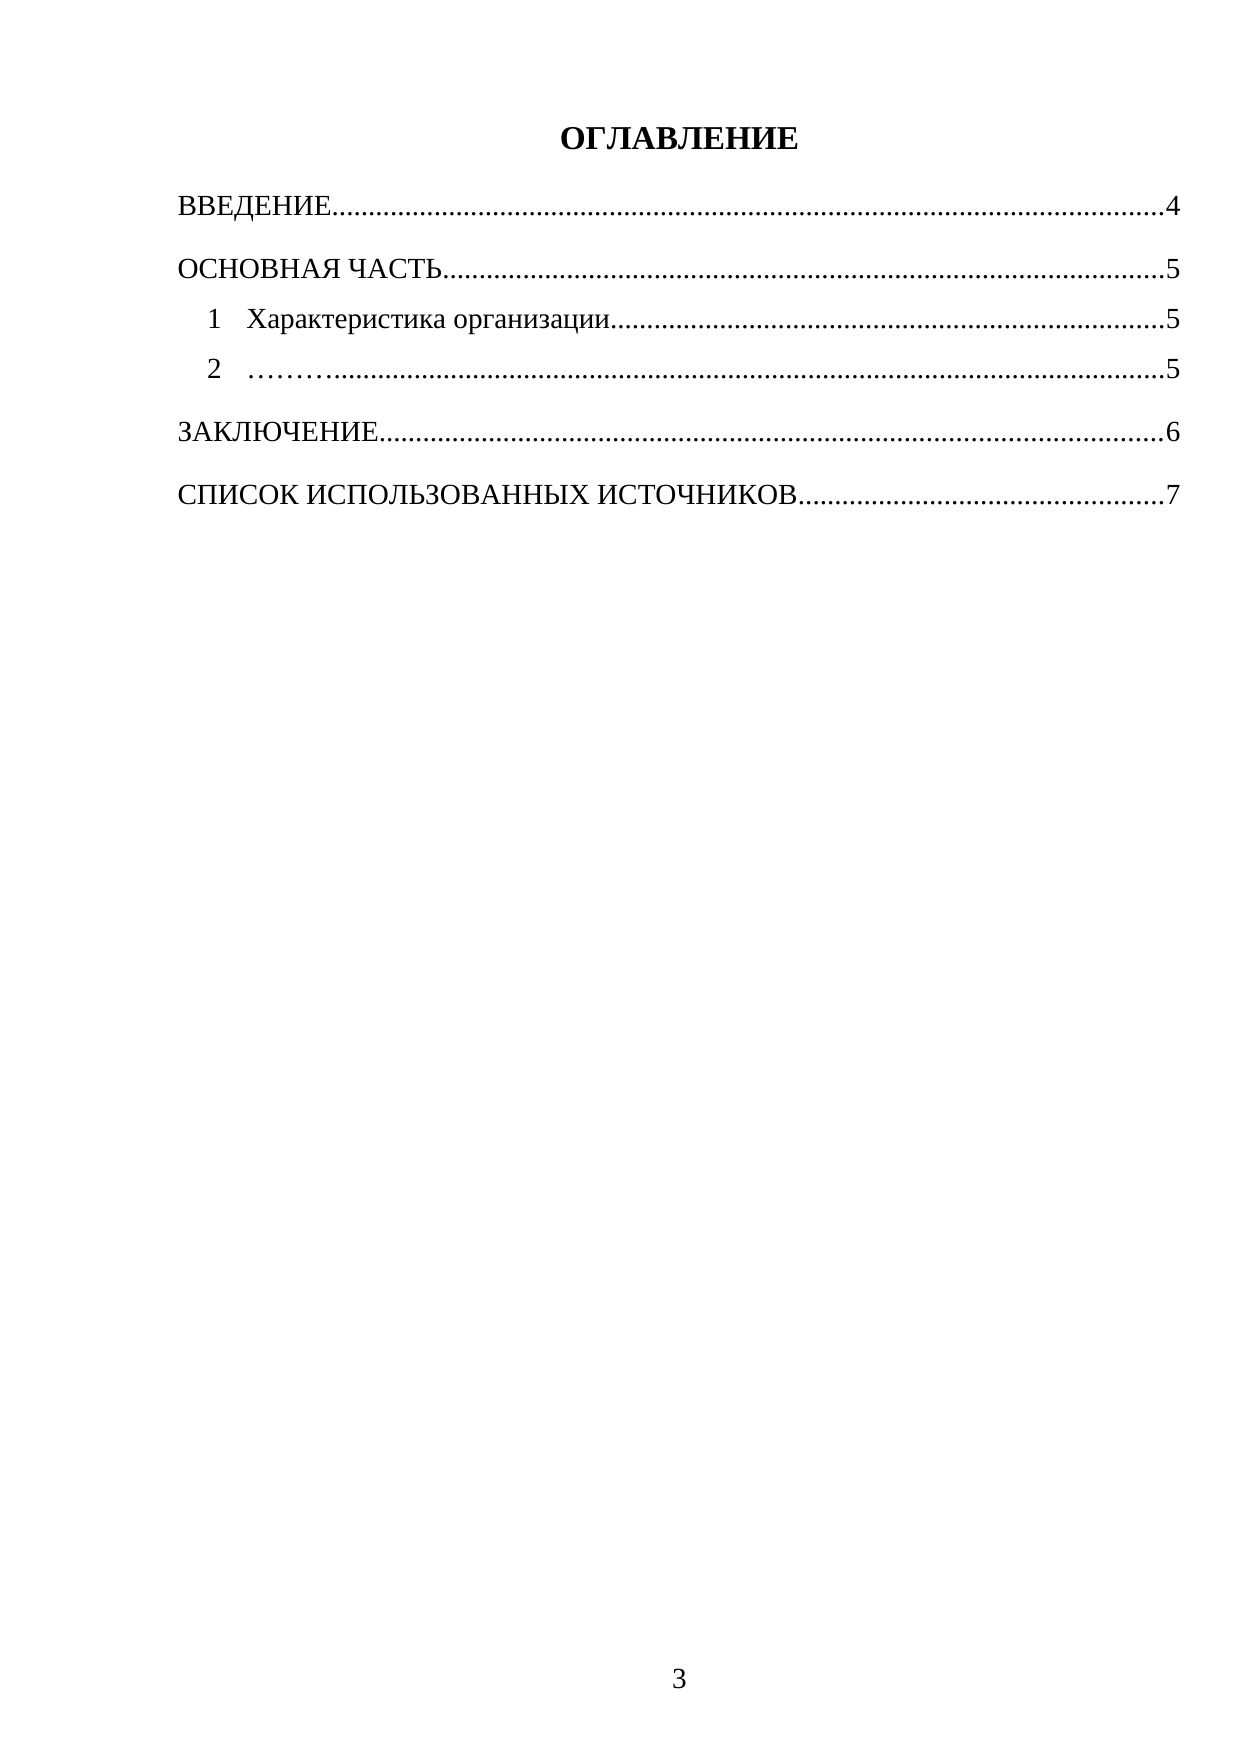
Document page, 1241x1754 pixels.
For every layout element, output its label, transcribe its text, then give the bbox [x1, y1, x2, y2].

text 1 Характеристика организации 5 [207, 301, 1181, 335]
text 2 ……… 5 [207, 352, 1181, 385]
text Основная часть 5 [177, 251, 1181, 284]
text Оглавление [177, 118, 1181, 156]
text Введение 4 [177, 188, 1181, 222]
text Заключение 6 [177, 414, 1181, 448]
text Список использованных источников 7 [177, 477, 1181, 511]
